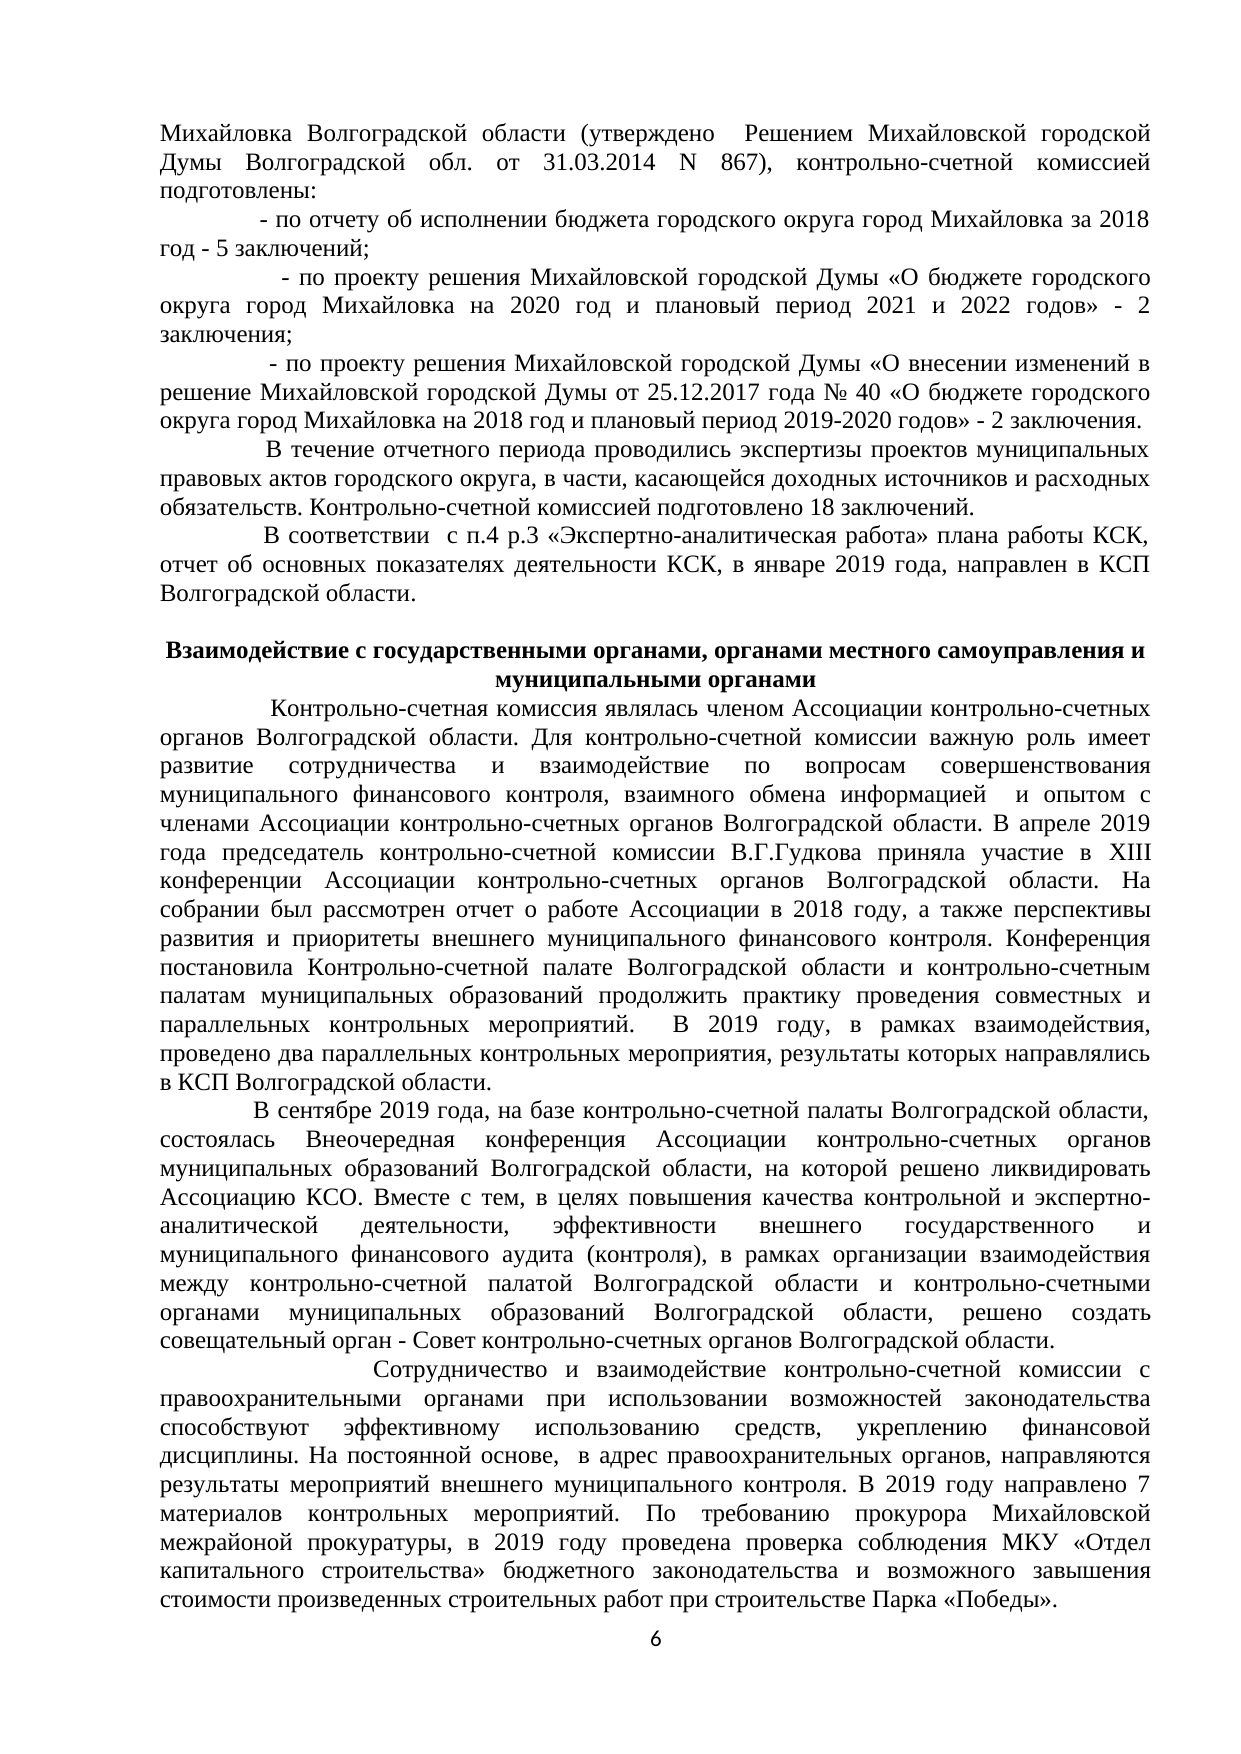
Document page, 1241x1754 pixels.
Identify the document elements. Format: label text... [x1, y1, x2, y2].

text - по отчету об исполнении бюджета городского округа город Михайловка за 2018 год - 5 заключений; [159, 204, 1152, 262]
text В соответствии с п.4 р.3 «Экспертно-аналитическая работа» плана работы КСК, отчет об основных показателях деятельности КСК, в январе 2019 года, направлен в КСП Волгоградской области. [159, 521, 1152, 607]
text Сотрудничество и взаимодействие контрольно-счетной комиссии с правоохранительными органами при использовании возможностей законодательства способствуют эффективному использованию средств, укреплению финансовой дисциплины. На постоянной основе, в адрес правоохранительных органов, направляются результаты мероприятий внешнего муниципального контроля. В 2019 году направлено 7 материалов контрольных мероприятий. По требованию прокурора Михайловской межрайоной прокуратуры, в 2019 году проведена проверка соблюдения МКУ «Отдел капитального строительства» бюджетного законодательства и возможного завышения стоимости произведенных строительных работ при строительстве Парка «Победы». [159, 1354, 1152, 1613]
text Взаимодействие с государственными органами, органами местного самоуправления и муниципальными органами [159, 636, 1152, 693]
text - по проекту решения Михайловской городской Думы «О бюджете городского округа город Михайловка на 2020 год и плановый период 2021 и 2022 годов» - 2 заключения; [159, 262, 1152, 348]
text - по проекту решения Михайловской городской Думы «О внесении изменений в решение Михайловской городской Думы от 25.12.2017 года № 40 «О бюджете городского округа город Михайловка на 2018 год и плановый период 2019-2020 годов» - 2 заключения. [159, 348, 1152, 434]
text В течение отчетного периода проводились экспертизы проектов муниципальных правовых актов городского округа, в части, касающейся доходных источников и расходных обязательств. Контрольно-счетной комиссией подготовлено 18 заключений. [159, 434, 1152, 521]
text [159, 118, 1152, 204]
text Контрольно-счетная комиссия являлась членом Ассоциации контрольно-счетных органов Волгоградской области. Для контрольно-счетной комиссии важную роль имеет развитие сотрудничества и взаимодействие по вопросам совершенствования муниципального финансового контроля, взаимного обмена информацией и опытом с членами Ассоциации контрольно-счетных органов Волгоградской области. В апреле 2019 года председатель контрольно-счетной комиссии В.Г.Гудкова приняла участие в XIII конференции Ассоциации контрольно-счетных органов Волгоградской области. На собрании был рассмотрен отчет о работе Ассоциации в 2018 году, а также перспективы развития и приоритеты внешнего муниципального финансового контроля. Конференция постановила Контрольно-счетной палате Волгоградской области и контрольно-счетным палатам муниципальных образований продолжить практику проведения совместных и параллельных контрольных мероприятий. В 2019 году, в рамках взаимодействия, проведено два параллельных контрольных мероприятия, результаты которых направлялись в КСП Волгоградской области. [159, 693, 1152, 1096]
text В сентябре 2019 года, на базе контрольно-счетной палаты Волгоградской области, состоялась Внеочередная конференция Ассоциации контрольно-счетных органов муниципальных образований Волгоградской области, на которой решено ликвидировать Ассоциацию КСО. Вместе с тем, в целях повышения качества контрольной и экспертно-аналитической деятельности, эффективности внешнего государственного и муниципального финансового аудита (контроля), в рамках организации взаимодействия между контрольно-счетной палатой Волгоградской области и контрольно-счетными органами муниципальных образований Волгоградской области, решено создать совещательный орган - Совет контрольно-счетных органов Волгоградской области. [159, 1096, 1152, 1354]
